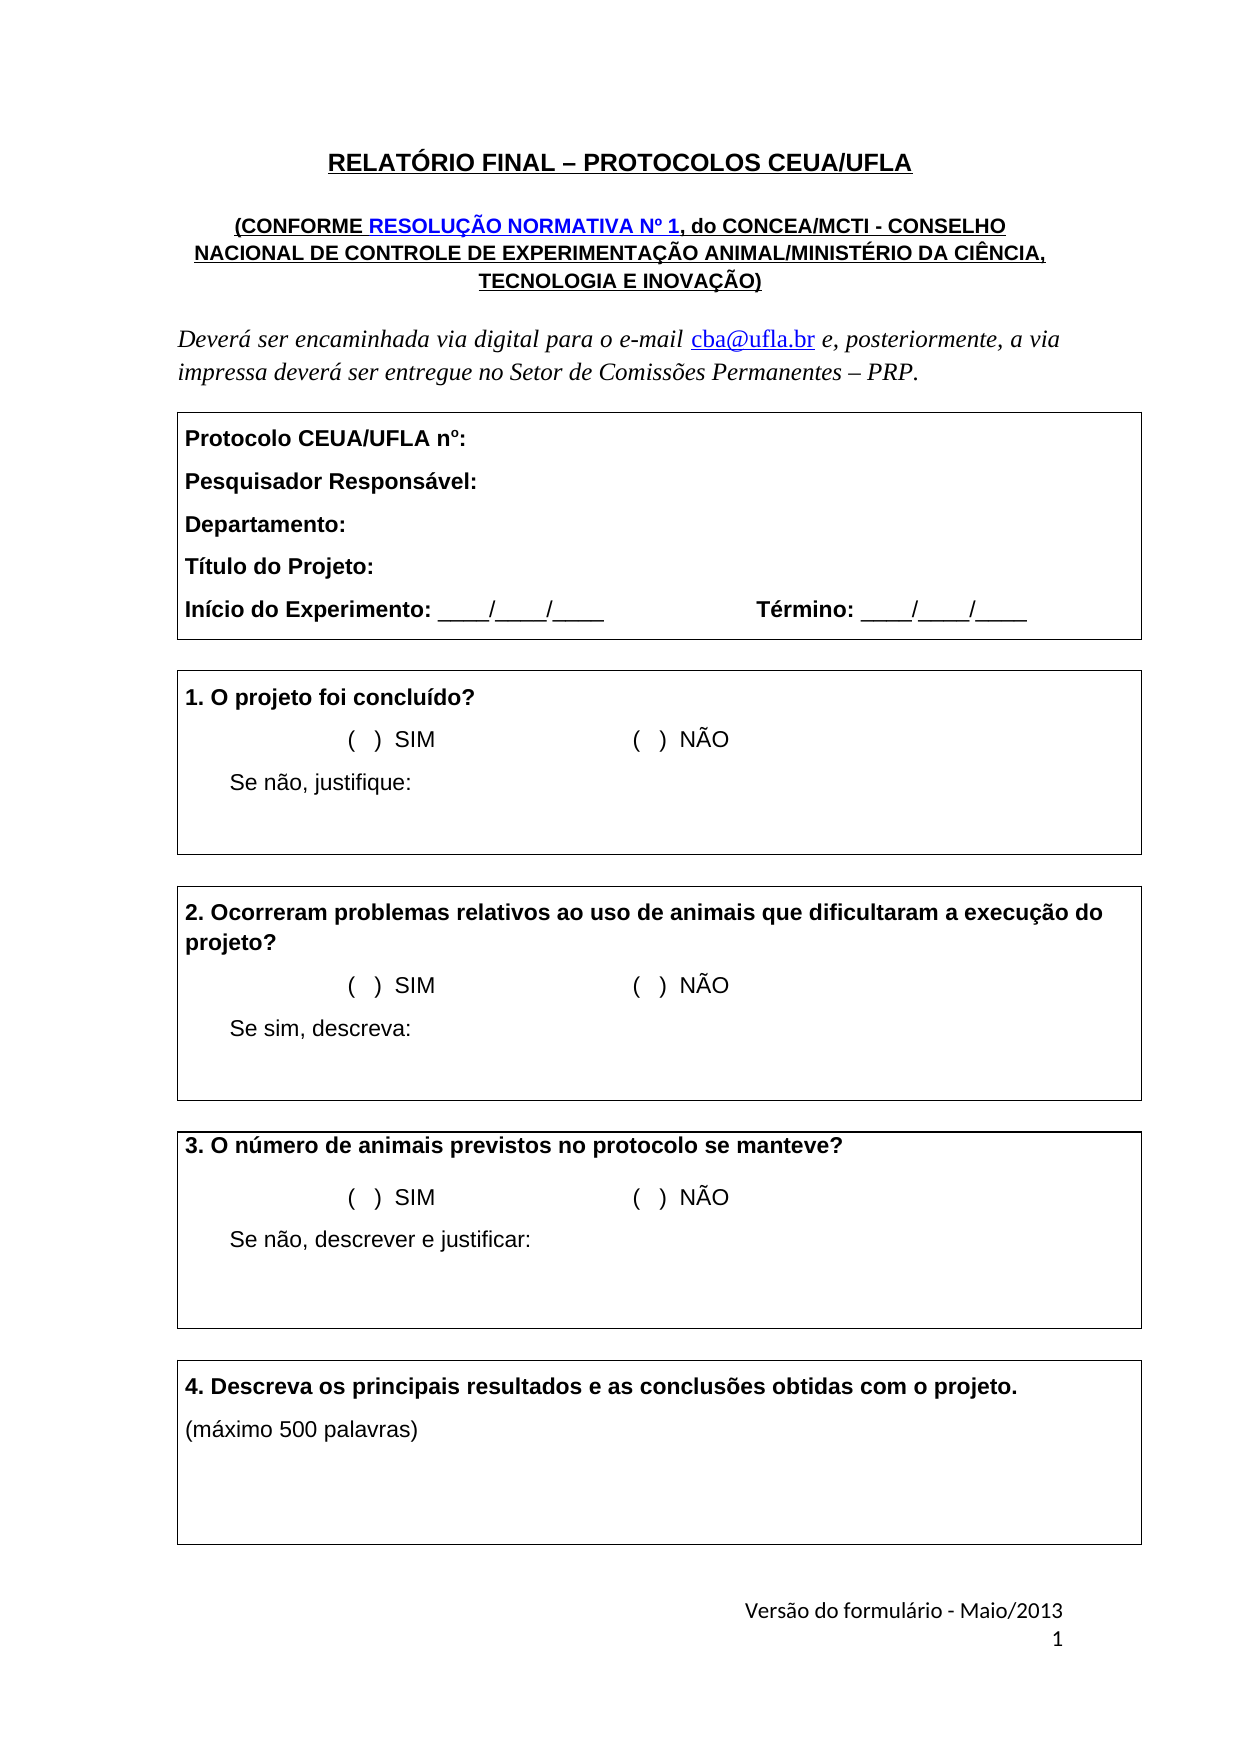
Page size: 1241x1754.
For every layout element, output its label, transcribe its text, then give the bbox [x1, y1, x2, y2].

table_header 3. O número de animais previstos no protocolo se manteve? ( ) SIM ( ) NÃO Se não, descrever e justificar: [178, 1133, 1141, 1328]
text RELATÓRIO FINAL – PROTOCOLOS CEUA/UFLA [177, 148, 1063, 176]
table_header Protocolo CEUA/UFLA no: Pesquisador Responsável: Departamento: Título do Projeto: Início do Experimento: ____/____/____ Término: ____/____/____ [178, 413, 1141, 639]
text (CONFORME RESOLUÇÃO NORMATIVA Nº 1, do CONCEA/MCTI - CONSELHO NACIONAL DE CONTROLE DE EXPERIMENTAÇÃO ANIMAL/MINISTÉRIO DA CIÊNCIA, TECNOLOGIA E INOVAÇÃO) [177, 214, 1063, 293]
text Deverá ser encaminhada via digital para o e-mail cba@ufla.br e, posteriormente, a via impressa deverá ser entregue no Setor de Comissões Permanentes – PRP. [177, 324, 1063, 385]
table_header 1. O projeto foi concluído? ( ) SIM ( ) NÃO Se não, justifique: [178, 671, 1141, 854]
table_header 2. Ocorreram problemas relativos ao uso de animais que dificultaram a execução do projeto? ( ) SIM ( ) NÃO Se sim, descreva: [178, 887, 1141, 1100]
table_header 4. Descreva os principais resultados e as conclusões obtidas com o projeto. (máximo 500 palavras) [178, 1361, 1141, 1544]
